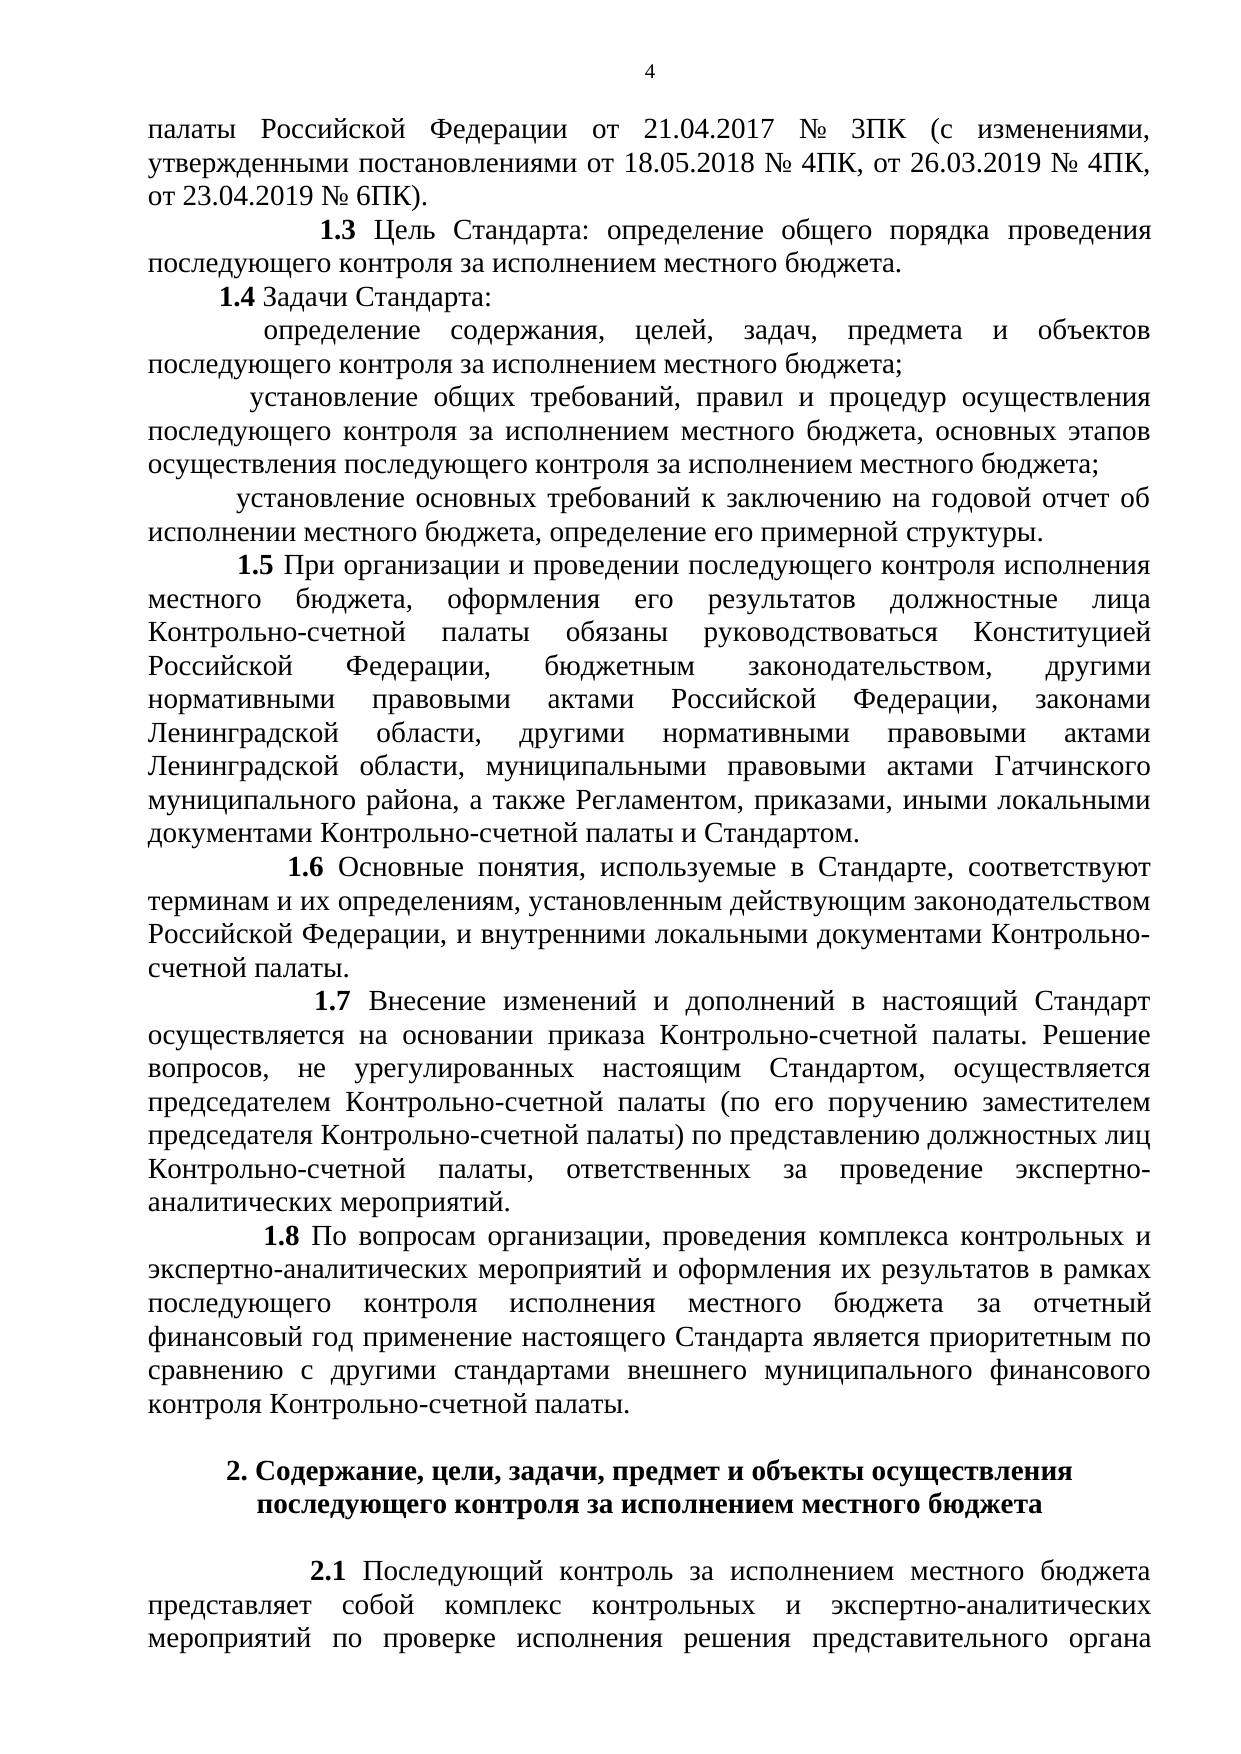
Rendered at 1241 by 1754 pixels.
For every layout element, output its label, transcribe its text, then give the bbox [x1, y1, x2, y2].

text установление основных требований к заключению на годовой отчет об исполнении местного бюджета, определение его примерной структуры. [148, 480, 1152, 547]
text установление общих требований, правил и процедур осуществления последующего контроля за исполнением местного бюджета, основных этапов осуществления последующего контроля за исполнением местного бюджета; [148, 379, 1152, 480]
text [148, 1553, 1152, 1654]
text определение содержания, целей, задач, предмета и объектов последующего контроля за исполнением местного бюджета; [148, 312, 1152, 379]
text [148, 111, 1152, 212]
text 1.8 По вопросам организации, проведения комплекса контрольных и экспертно-аналитических мероприятий и оформления их результатов в рамках последующего контроля исполнения местного бюджета за отчетный финансовый год применение настоящего Стандарта является приоритетным по сравнению с другими стандартами внешнего муниципального финансового контроля Контрольно-счетной палаты. [148, 1218, 1152, 1419]
text 1.3 Цель Стандарта: определение общего порядка проведения последующего контроля за исполнением местного бюджета. [148, 212, 1152, 279]
text 1.4 Задачи Стандарта: [148, 279, 1152, 312]
text 1.7 Внесение изменений и дополнений в настоящий Стандарт осуществляется на основании приказа Контрольно-счетной палаты. Решение вопросов, не урегулированных настоящим Стандартом, осуществляется председателем Контрольно-счетной палаты (по его поручению заместителем председателя Контрольно-счетной палаты) по представлению должностных лиц Контрольно-счетной палаты, ответственных за проведение экспертно-аналитических мероприятий. [148, 983, 1152, 1218]
text 1.6 Основные понятия, используемые в Стандарте, соответствуют терминам и их определениям, установленным действующим законодательством Российской Федерации, и внутренними локальными документами Контрольно-счетной палаты. [148, 849, 1152, 983]
text 1.5 При организации и проведении последующего контроля исполнения местного бюджета, оформления его результатов должностные лица Контрольно-счетной палаты обязаны руководствоваться Конституцией Российской Федерации, бюджетным законодательством, другими нормативными правовыми актами Российской Федерации, законами Ленинградской области, другими нормативными правовыми актами Ленинградской области, муниципальными правовыми актами Гатчинского муниципального района, а также Регламентом, приказами, иными локальными документами Контрольно-счетной палаты и Стандартом. [148, 547, 1152, 849]
text 2. Содержание, цели, задачи, предмет и объекты осуществления последующего контроля за исполнением местного бюджета [148, 1453, 1152, 1520]
